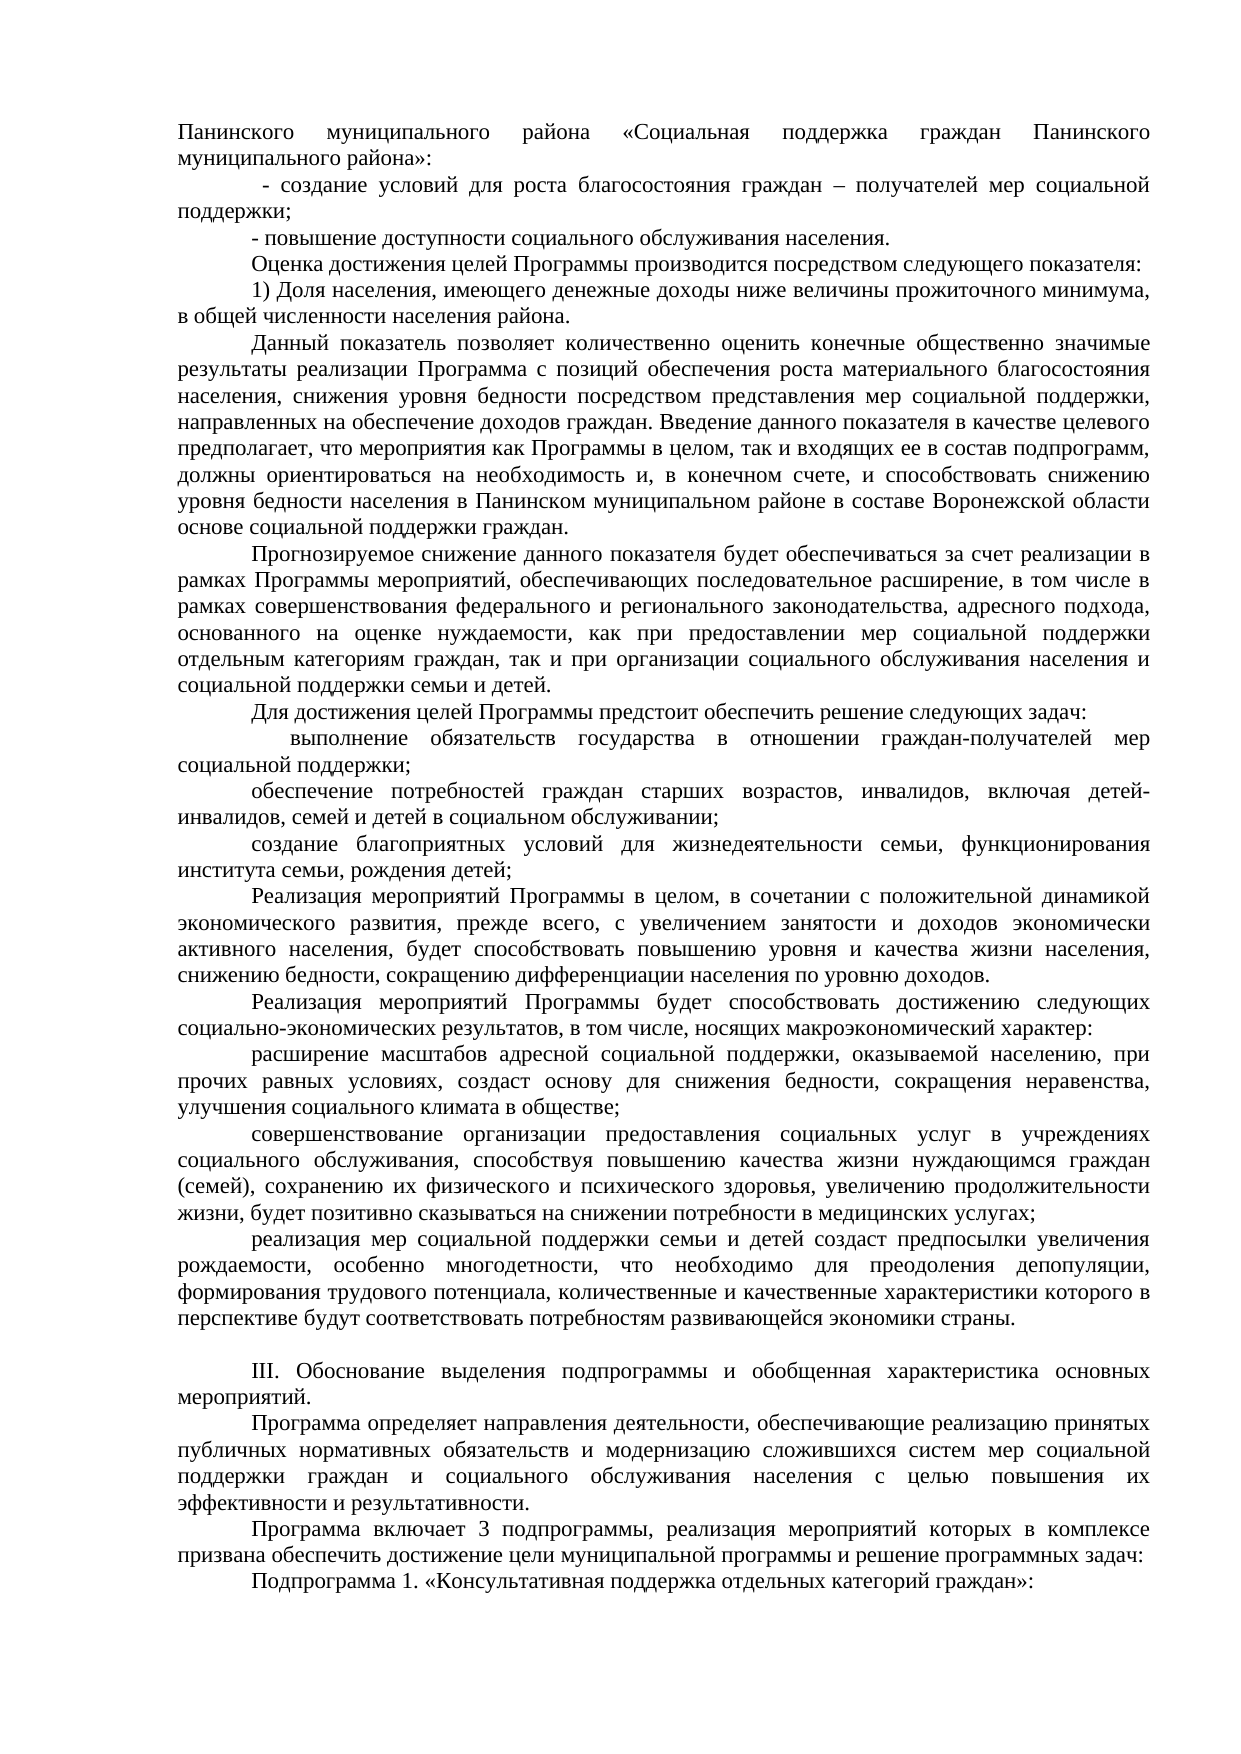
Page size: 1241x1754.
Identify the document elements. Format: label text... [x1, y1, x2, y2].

text Для достижения целей Программы предстоит обеспечить решение следующих задач: [177, 698, 1152, 724]
text Подпрограмма 1. «Консультативная поддержка отдельных категорий граждан»: [177, 1568, 1152, 1594]
text реализация мер социальной поддержки семьи и детей создаст предпосылки увеличения рождаемости, особенно многодетности, что необходимо для преодоления депопуляции, формирования трудового потенциала, количественные и качественные характеристики которого в перспективе будут соответствовать потребностям развивающейся экономики страны. [177, 1225, 1152, 1330]
text III. Обоснование выделения подпрограммы и обобщенная характеристика основных мероприятий. [177, 1357, 1152, 1409]
text Оценка достижения целей Программы производится посредством следующего показателя: [177, 250, 1152, 276]
text Прогнозируемое снижение данного показателя будет обеспечиваться за счет реализации в рамках Программы мероприятий, обеспечивающих последовательное расширение, в том числе в рамках совершенствования федерального и регионального законодательства, адресного подхода, основанного на оценке нуждаемости, как при предоставлении мер социальной поддержки отдельным категориям граждан, так и при организации социального обслуживания населения и социальной поддержки семьи и детей. [177, 540, 1152, 698]
text обеспечение потребностей граждан старших возрастов, инвалидов, включая детей-инвалидов, семей и детей в социальном обслуживании; [177, 777, 1152, 830]
text - повышение доступности социального обслуживания населения. [177, 223, 1152, 250]
text совершенствование организации предоставления социальных услуг в учреждениях социального обслуживания, способствуя повышению качества жизни нуждающимся граждан (семей), сохранению их физического и психического здоровья, увеличению продолжительности жизни, будет позитивно сказываться на снижении потребности в медицинских услугах; [177, 1119, 1152, 1225]
text Программа определяет направления деятельности, обеспечивающие реализацию принятых публичных нормативных обязательств и модернизацию сложившихся систем мер социальной поддержки граждан и социального обслуживания населения с целью повышения их эффективности и результативности. [177, 1409, 1152, 1515]
text выполнение обязательств государства в отношении граждан-получателей мер социальной поддержки; [177, 724, 1152, 777]
text расширение масштабов адресной социальной поддержки, оказываемой населению, при прочих равных условиях, создаст основу для снижения бедности, сокращения неравенства, улучшения социального климата в обществе; [177, 1041, 1152, 1119]
text Данный показатель позволяет количественно оценить конечные общественно значимые результаты реализации Программа с позиций обеспечения роста материального благосостояния населения, снижения уровня бедности посредством представления мер социальной поддержки, направленных на обеспечение доходов граждан. Введение данного показателя в качестве целевого предполагает, что мероприятия как Программы в целом, так и входящих ее в состав подпрограмм, должны ориентироваться на необходимость и, в конечном счете, и способствовать снижению уровня бедности населения в Панинском муниципальном районе в составе Воронежской области основе социальной поддержки граждан. [177, 329, 1152, 540]
text Программа включает 3 подпрограммы, реализация мероприятий которых в комплексе призвана обеспечить достижение цели муниципальной программы и решение программных задач: [177, 1515, 1152, 1568]
text Реализация мероприятий Программы в целом, в сочетании с положительной динамикой экономического развития, прежде всего, с увеличением занятости и доходов экономически активного населения, будет способствовать повышению уровня и качества жизни населения, снижению бедности, сокращению дифференциации населения по уровню доходов. [177, 882, 1152, 988]
text - создание условий для роста благосостояния граждан – получателей мер социальной поддержки; [177, 171, 1152, 223]
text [177, 118, 1152, 171]
text 1) Доля населения, имеющего денежные доходы ниже величины прожиточного минимума, в общей численности населения района. [177, 276, 1152, 329]
text создание благоприятных условий для жизнедеятельности семьи, функционирования института семьи, рождения детей; [177, 830, 1152, 882]
text Реализация мероприятий Программы будет способствовать достижению следующих социально-экономических результатов, в том числе, носящих макроэкономический характер: [177, 988, 1152, 1041]
